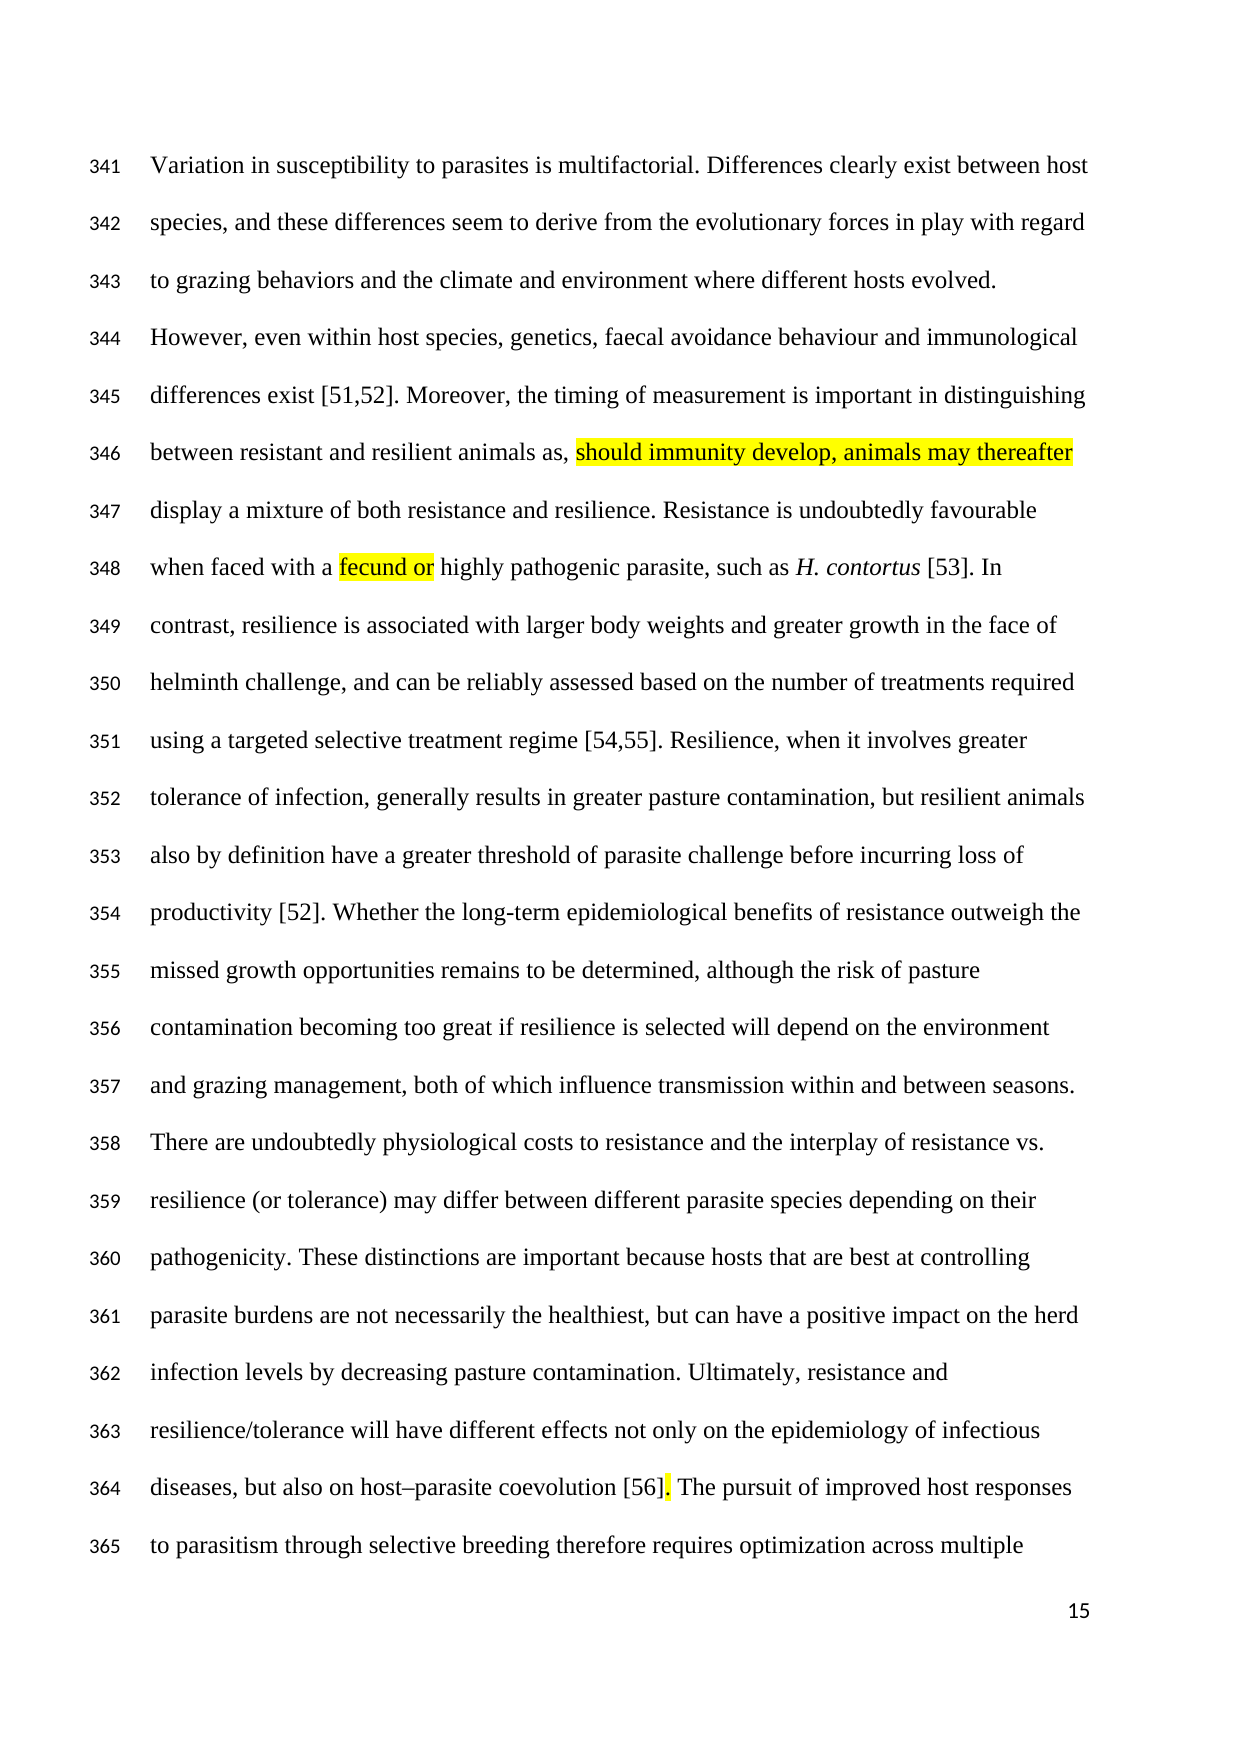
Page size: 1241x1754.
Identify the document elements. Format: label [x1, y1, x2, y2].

text [150, 150, 1090, 1559]
